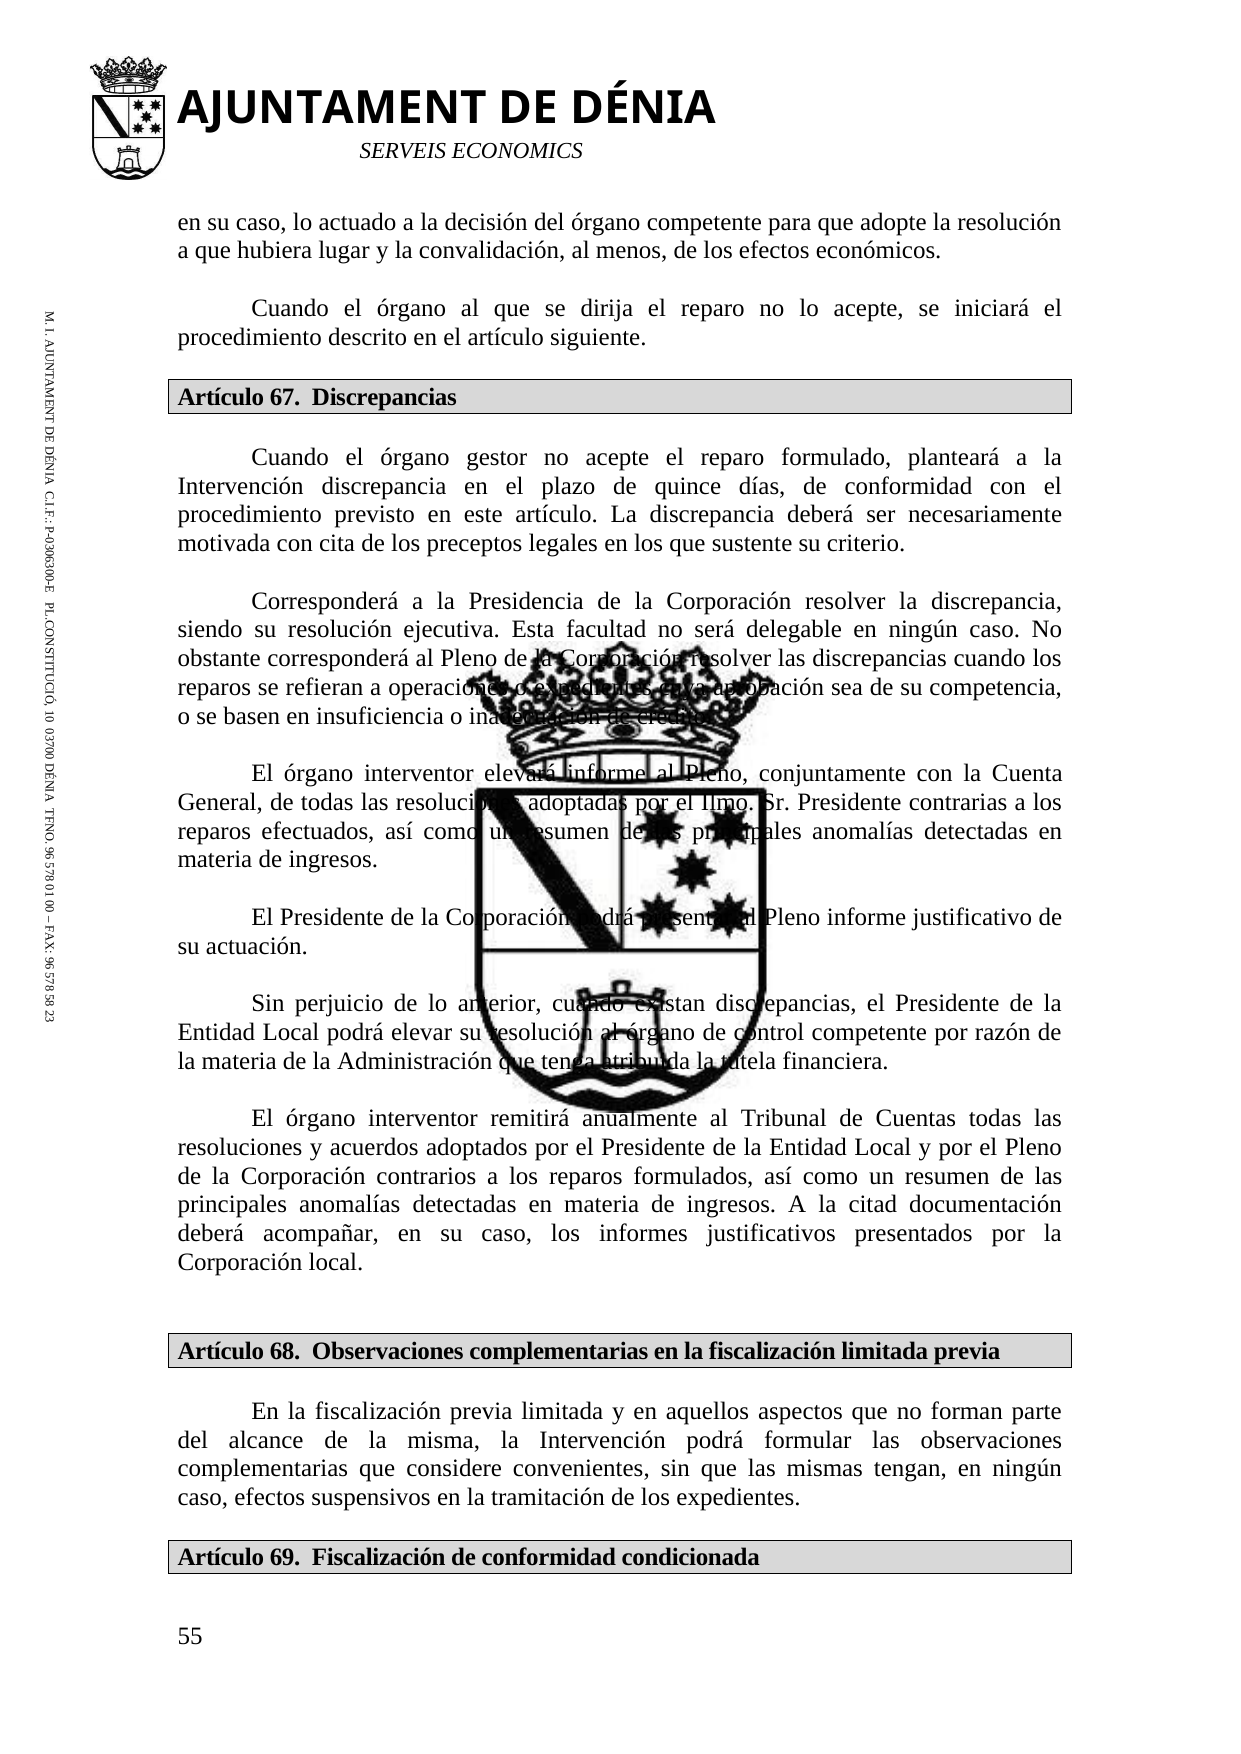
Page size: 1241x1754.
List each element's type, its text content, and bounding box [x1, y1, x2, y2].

text Sin perjuicio de lo anterior, cuando existan discrepancias, el Presidente de la Entidad Local podrá elevar su resolución al órgano de control competente por razón de la materia de la Administración que tenga atribuida la tutela financiera. [177, 988, 1063, 1074]
text Artículo 69. Fiscalización de conformidad condicionada [169, 1541, 1071, 1573]
picture [465, 959, 775, 988]
picture [89, 56, 167, 180]
picture [465, 873, 775, 902]
picture [465, 729, 775, 758]
text Artículo 67. Discrepancias [169, 380, 1071, 413]
text Corresponderá a la Presidencia de la Corporación resolver la discrepancia, siendo su resolución ejecutiva. Esta facultad no será delegable en ningún caso. No obstante corresponderá al Pleno de la Corporación resolver las discrepancias cuando los reparos se refieran a operaciones o expedientes cuya aprobación sea de su competencia, o se basen en insuficiencia o inadecuación de crédito. [177, 586, 1063, 729]
picture [465, 1074, 775, 1103]
text Cuando el órgano gestor no acepte el reparo formulado, planteará a la Intervención discrepancia en el plazo de quince días, de conformidad con el procedimiento previsto en este artículo. La discrepancia deberá ser necesariamente motivada con cita de los preceptos legales en los que sustente su criterio. [177, 442, 1063, 557]
text El órgano interventor elevará informe al Pleno, conjuntamente con la Cuenta General, de todas las resoluciones adoptadas por el Ilmo. Sr. Presidente contrarias a los reparos efectuados, así como un resumen de las principales anomalías detectadas en materia de ingresos. [177, 758, 1063, 873]
text Artículo 68. Observaciones complementarias en la fiscalización limitada previa [169, 1334, 1071, 1367]
text El órgano interventor remitirá anualmente al Tribunal de Cuentas todas las resoluciones y acuerdos adoptados por el Presidente de la Entidad Local y por el Pleno de la Corporación contrarios a los reparos formulados, así como un resumen de las principales anomalías detectadas en materia de ingresos. A la citad documentación deberá acompañar, en su caso, los informes justificativos presentados por la Corporación local. [177, 1103, 1063, 1276]
text En la fiscalización previa limitada y en aquellos aspectos que no forman parte del alcance de la misma, la Intervención podrá formular las observaciones complementarias que considere convenientes, sin que las mismas tengan, en ningún caso, efectos suspensivos en la tramitación de los expedientes. [177, 1396, 1063, 1511]
text El Presidente de la Corporación podrá presentar al Pleno informe justificativo de su actuación. [177, 902, 1063, 959]
text Cuando el órgano al que se dirija el reparo no lo acepte, se iniciará el procedimiento descrito en el artículo siguiente. [177, 293, 1063, 351]
